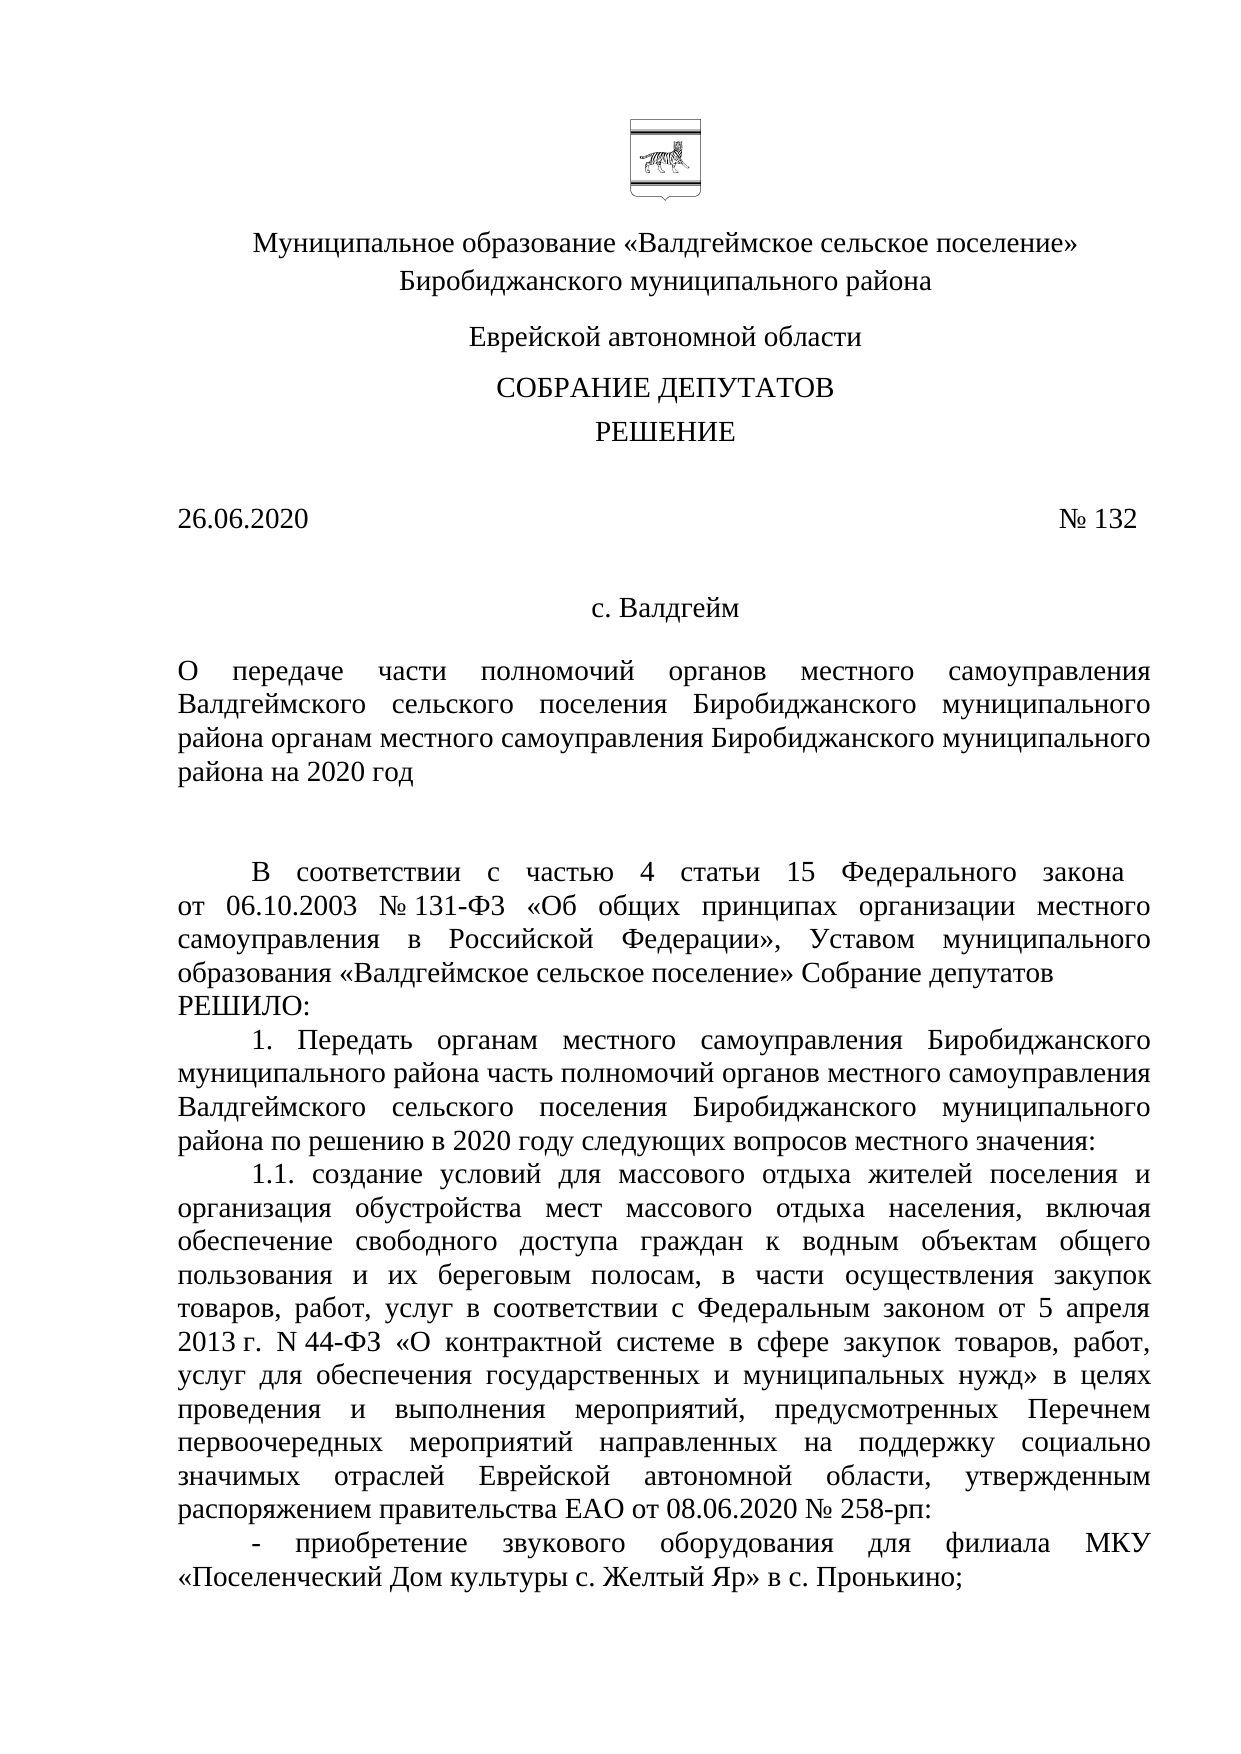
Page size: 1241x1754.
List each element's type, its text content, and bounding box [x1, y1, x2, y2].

text Муниципальное образование «Валдгеймское сельское поселение» Биробиджанского муниципального района [179, 225, 1152, 297]
text с. Валдгейм [179, 596, 1152, 623]
text 1.1. создание условий для массового отдыха жителей поселения и организация обустройства мест массового отдыха населения, включая обеспечение свободного доступа граждан к водным объектам общего пользования и их береговым полосам, в части осуществления закупок товаров, работ, услуг в соответствии с Федеральным законом от 5 апреля 2013 г. N 44-ФЗ «О контрактной системе в сфере закупок товаров, работ, услуг для обеспечения государственных и муниципальных нужд» в целях проведения и выполнения мероприятий, предусмотренных Перечнем первоочередных мероприятий направленных на поддержку социально значимых отраслей Еврейской автономной области, утвержденным распоряжением правительства ЕАО от 08.06.2020 № 258-рп: [177, 1156, 1152, 1525]
text - приобретение звукового оборудования для филиала МКУ «Поселенческий Дом культуры с. Желтый Яр» в с. Пронькино; [177, 1525, 1152, 1592]
text О передаче части полномочий органов местного самоуправления Валдгеймского сельского поселения Биробиджанского муниципального района органам местного самоуправления Биробиджанского муниципального района на 2020 год [177, 653, 1152, 787]
text 1. Передать органам местного самоуправления Биробиджанского муниципального района часть полномочий органов местного самоуправления Валдгеймского сельского поселения Биробиджанского муниципального района по решению в 2020 году следующих вопросов местного значения: [177, 1022, 1152, 1156]
text 26.06.2020 № 132 [177, 506, 1152, 533]
text Еврейской автономной области [179, 319, 1152, 353]
text СОБРАНИЕ ДЕПУТАТОВ [179, 376, 1152, 403]
text РЕШЕНИЕ [179, 420, 1152, 447]
text РЕШИЛО: [177, 988, 1152, 1022]
text В соответствии с частью 4 статьи 15 Федерального закона от 06.10.2003 № 131-Ф3 «Об общих принципах организации местного самоуправления в Российской Федерации», Уставом муниципального образования «Валдгеймское сельское поселение» Собрание депутатов [177, 854, 1152, 988]
picture [629, 118, 702, 202]
